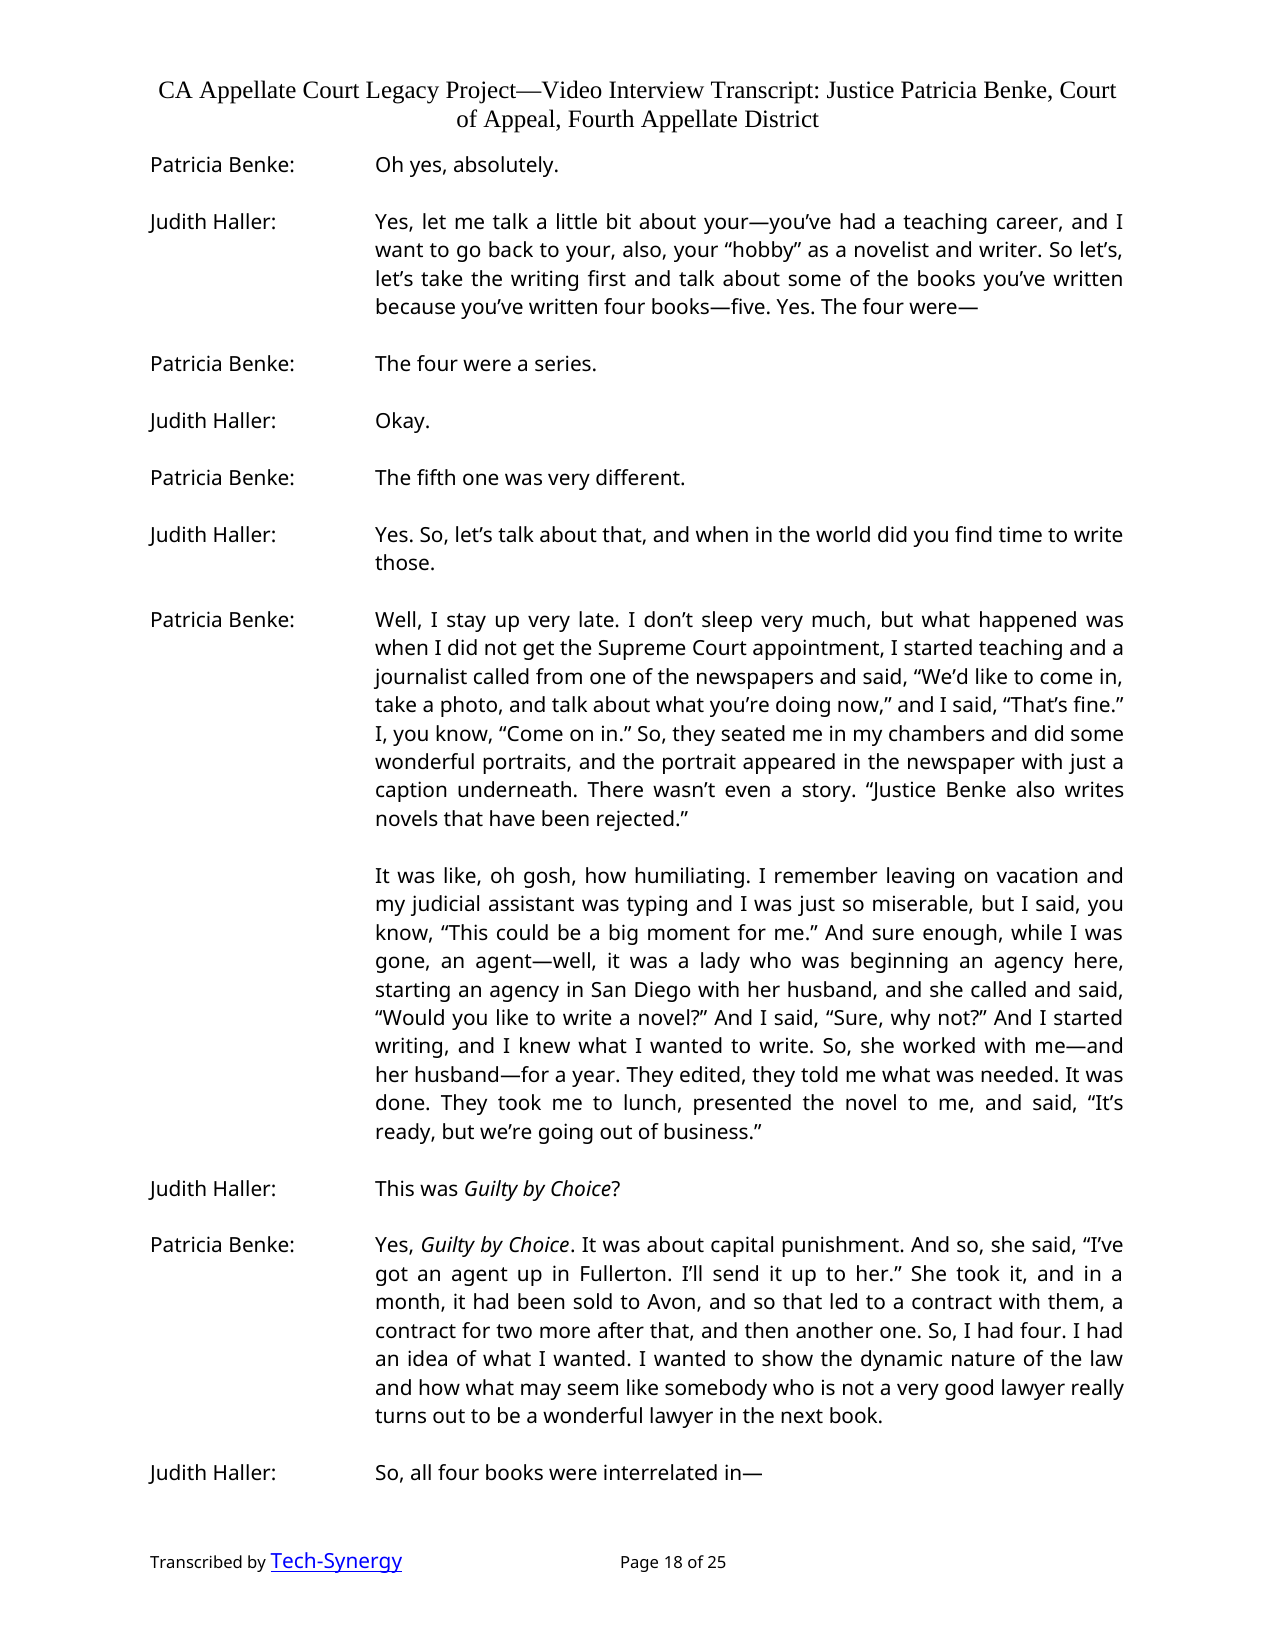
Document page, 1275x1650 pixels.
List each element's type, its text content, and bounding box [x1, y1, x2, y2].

text Judith Haller: This was Guilty by Choice? [150, 1174, 1125, 1202]
text Patricia Benke: The four were a series. [150, 349, 1125, 377]
text Judith Haller: Yes. So, let’s talk about that, and when in the world did you find time to write those. [150, 520, 1125, 577]
text Judith Haller: Okay. [150, 406, 1125, 434]
text Judith Haller: So, all four books were interrelated in— [150, 1458, 1125, 1487]
text Patricia Benke: Well, I stay up very late. I don’t sleep very much, but what happened was when I did not get the Supreme Court appointment, I started teaching and a journalist called from one of the newspapers and said, “We’d like to come in, take a photo, and talk about what you’re doing now,” and I said, “That’s fine.” I, you know, “Come on in.” So, they seated me in my chambers and did some wonderful portraits, and the portrait appeared in the newspaper with just a caption underneath. There wasn’t even a story. “Justice Benke also writes novels that have been rejected.” [150, 605, 1125, 832]
text It was like, oh gosh, how humiliating. I remember leaving on vacation and my judicial assistant was typing and I was just so miserable, but I said, you know, “This could be a big moment for me.” And sure enough, while I was gone, an agent—well, it was a lady who was beginning an agency here, starting an agency in San Diego with her husband, and she called and said, “Would you like to write a novel?” And I said, “Sure, why not?” And I started writing, and I knew what I wanted to write. So, she worked with me—and her husband—for a year. They edited, they told me what was needed. It was done. They took me to lunch, presented the novel to me, and said, “It’s ready, but we’re going out of business.” [375, 861, 1125, 1145]
text Patricia Benke: The fifth one was very different. [150, 463, 1125, 491]
text Patricia Benke: Oh yes, absolutely. [150, 150, 1125, 178]
text Judith Haller: Yes, let me talk a little bit about your—you’ve had a teaching career, and I want to go back to your, also, your “hobby” as a novelist and writer. So let’s, let’s take the writing first and talk about some of the books you’ve written because you’ve written four books—five. Yes. The four were— [150, 207, 1125, 321]
text Patricia Benke: Yes, Guilty by Choice. It was about capital punishment. And so, she said, “I’ve got an agent up in Fullerton. I’ll send it up to her.” She took it, and in a month, it had been sold to Avon, and so that led to a contract with them, a contract for two more after that, and then another one. So, I had four. I had an idea of what I wanted. I wanted to show the dynamic nature of the law and how what may seem like somebody who is not a very good lawyer really turns out to be a wonderful lawyer in the next book. [150, 1231, 1125, 1430]
